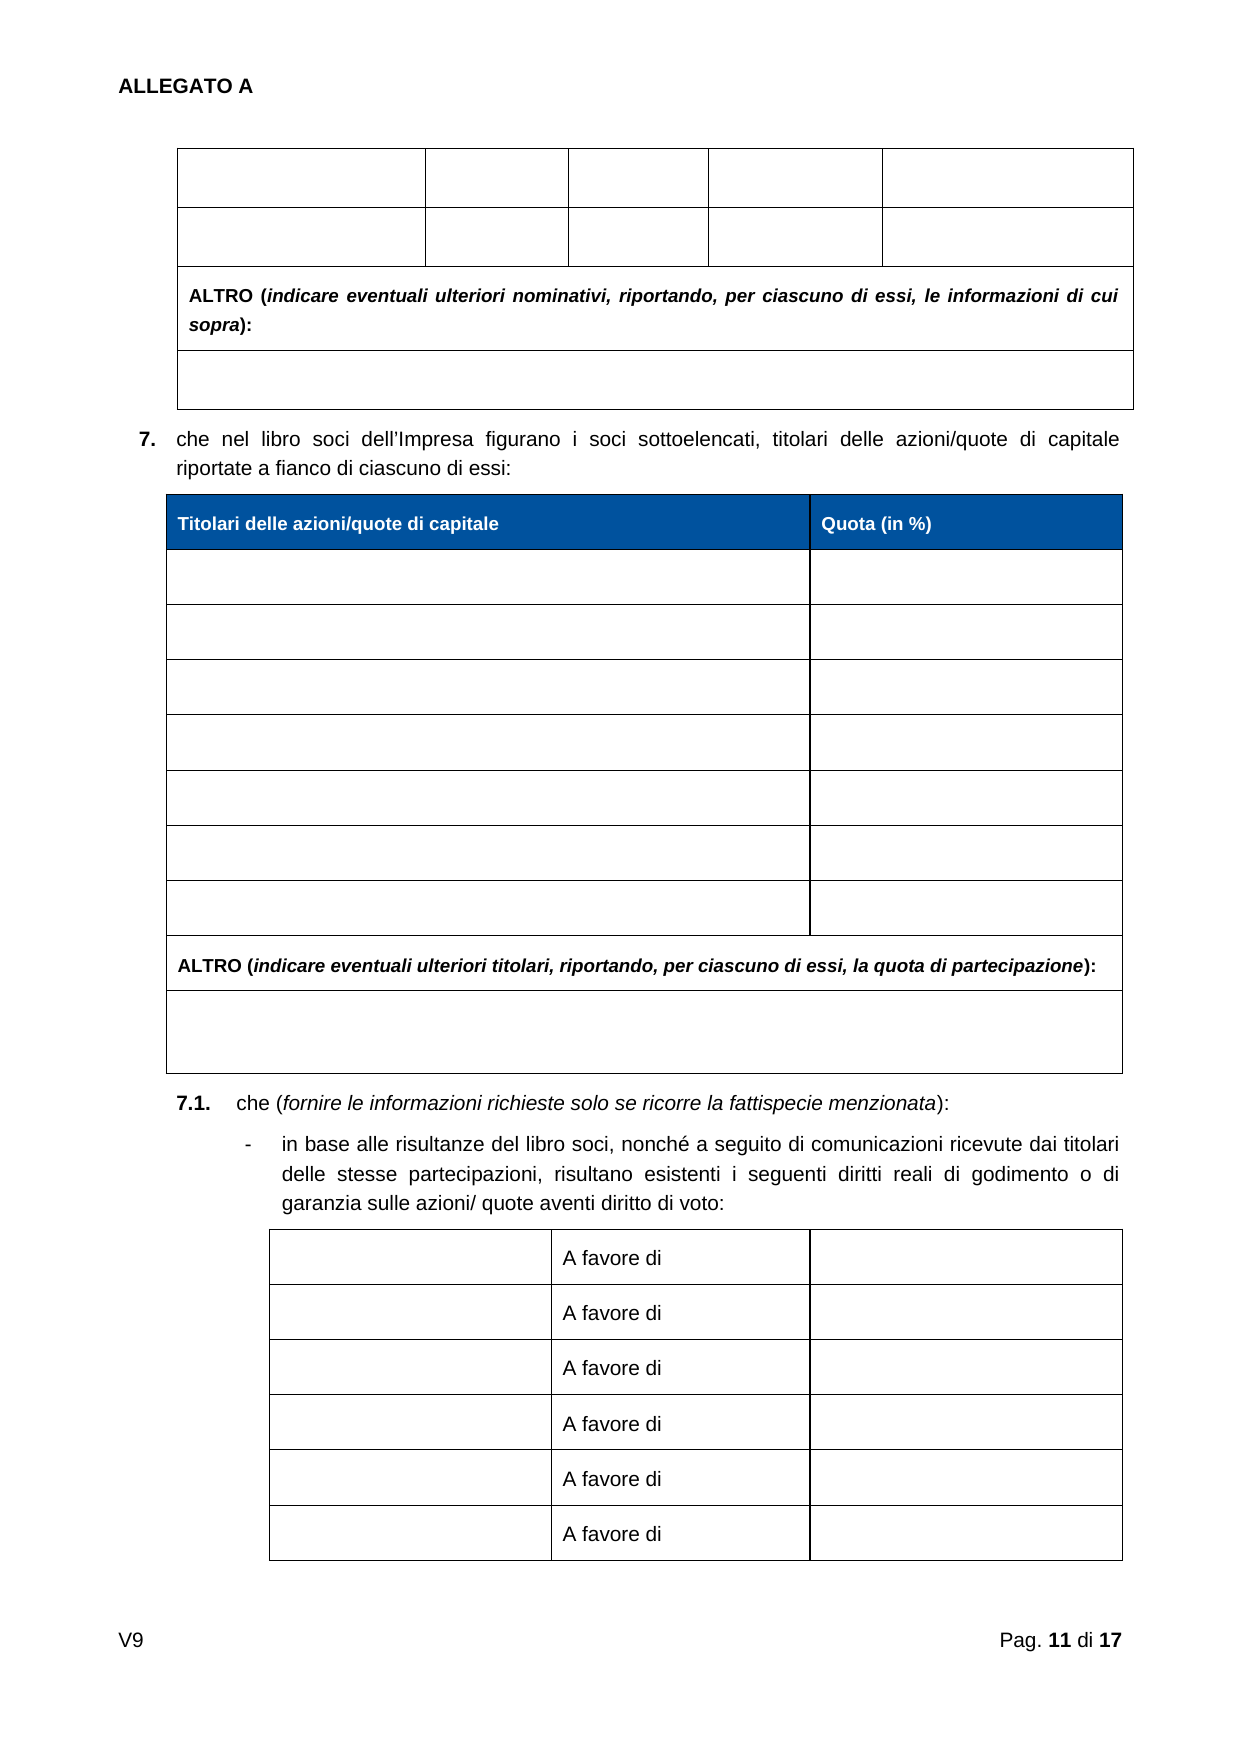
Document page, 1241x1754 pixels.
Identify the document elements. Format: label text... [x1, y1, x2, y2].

table_cell A favore di [552, 1450, 809, 1504]
table_cell [811, 1285, 1122, 1339]
table_cell [167, 550, 809, 604]
table_cell [811, 881, 1122, 935]
table_cell [167, 660, 809, 714]
table_cell [811, 605, 1122, 659]
table_cell ALTRO (indicare eventuali ulteriori titolari, riportando, per ciascuno di essi, la quota di partecipazione): [167, 936, 1122, 990]
table_cell [811, 771, 1122, 825]
table_header Titolari delle azioni/quote di capitale [167, 495, 809, 549]
list in base alle risultanze del libro soci, nonché a seguito di comunicazioni ricevute dai titolari delle stesse partecipazioni, risultano esistenti i seguenti diritti reali di godimento o di garanzia sulle azioni/ quote aventi diritto di voto: [244, 1128, 1121, 1216]
table_cell [167, 605, 809, 659]
table_cell A favore di [552, 1285, 809, 1339]
table_cell [883, 208, 1133, 266]
table_cell [167, 715, 809, 769]
table_cell [167, 771, 809, 825]
table_cell A favore di [552, 1395, 809, 1449]
table_cell [569, 149, 708, 207]
table_cell [426, 208, 568, 266]
table_header [270, 1230, 551, 1284]
table_cell [270, 1340, 551, 1394]
table_cell [569, 208, 708, 266]
table_header Quota (in %) [811, 495, 1122, 549]
table_cell [270, 1506, 551, 1560]
table_cell [811, 1395, 1122, 1449]
table_cell [811, 826, 1122, 880]
table_cell [167, 881, 809, 935]
table_cell [270, 1450, 551, 1504]
table_cell A favore di [552, 1506, 809, 1560]
table_cell [167, 826, 809, 880]
table_cell [178, 351, 1133, 409]
table_cell [270, 1395, 551, 1449]
table_cell [811, 715, 1122, 769]
table_cell [811, 660, 1122, 714]
table_header [811, 1230, 1122, 1284]
table_cell [811, 1450, 1122, 1504]
table_cell [883, 149, 1133, 207]
table_cell [426, 149, 568, 207]
table_cell ALTRO (indicare eventuali ulteriori nominativi, riportando, per ciascuno di essi, le informazioni di cui sopra): [178, 267, 1133, 350]
table_cell [270, 1285, 551, 1339]
table_cell [811, 1506, 1122, 1560]
table_cell [709, 208, 882, 266]
table_cell [709, 149, 882, 207]
table_cell [178, 149, 425, 207]
table_header A favore di [552, 1230, 809, 1284]
table_cell [178, 208, 425, 266]
table_cell [167, 991, 1122, 1073]
table_cell [811, 550, 1122, 604]
list che nel libro soci dell’Impresa figurano i soci sottoelencati, titolari delle azioni/quote di capitale riportate a fianco di ciascuno di essi: [139, 423, 1121, 481]
text 7.1. che (fornire le informazioni richieste solo se ricorre la fattispecie menzionata): [176, 1087, 1121, 1116]
table_cell [811, 1340, 1122, 1394]
table_cell A favore di [552, 1340, 809, 1394]
